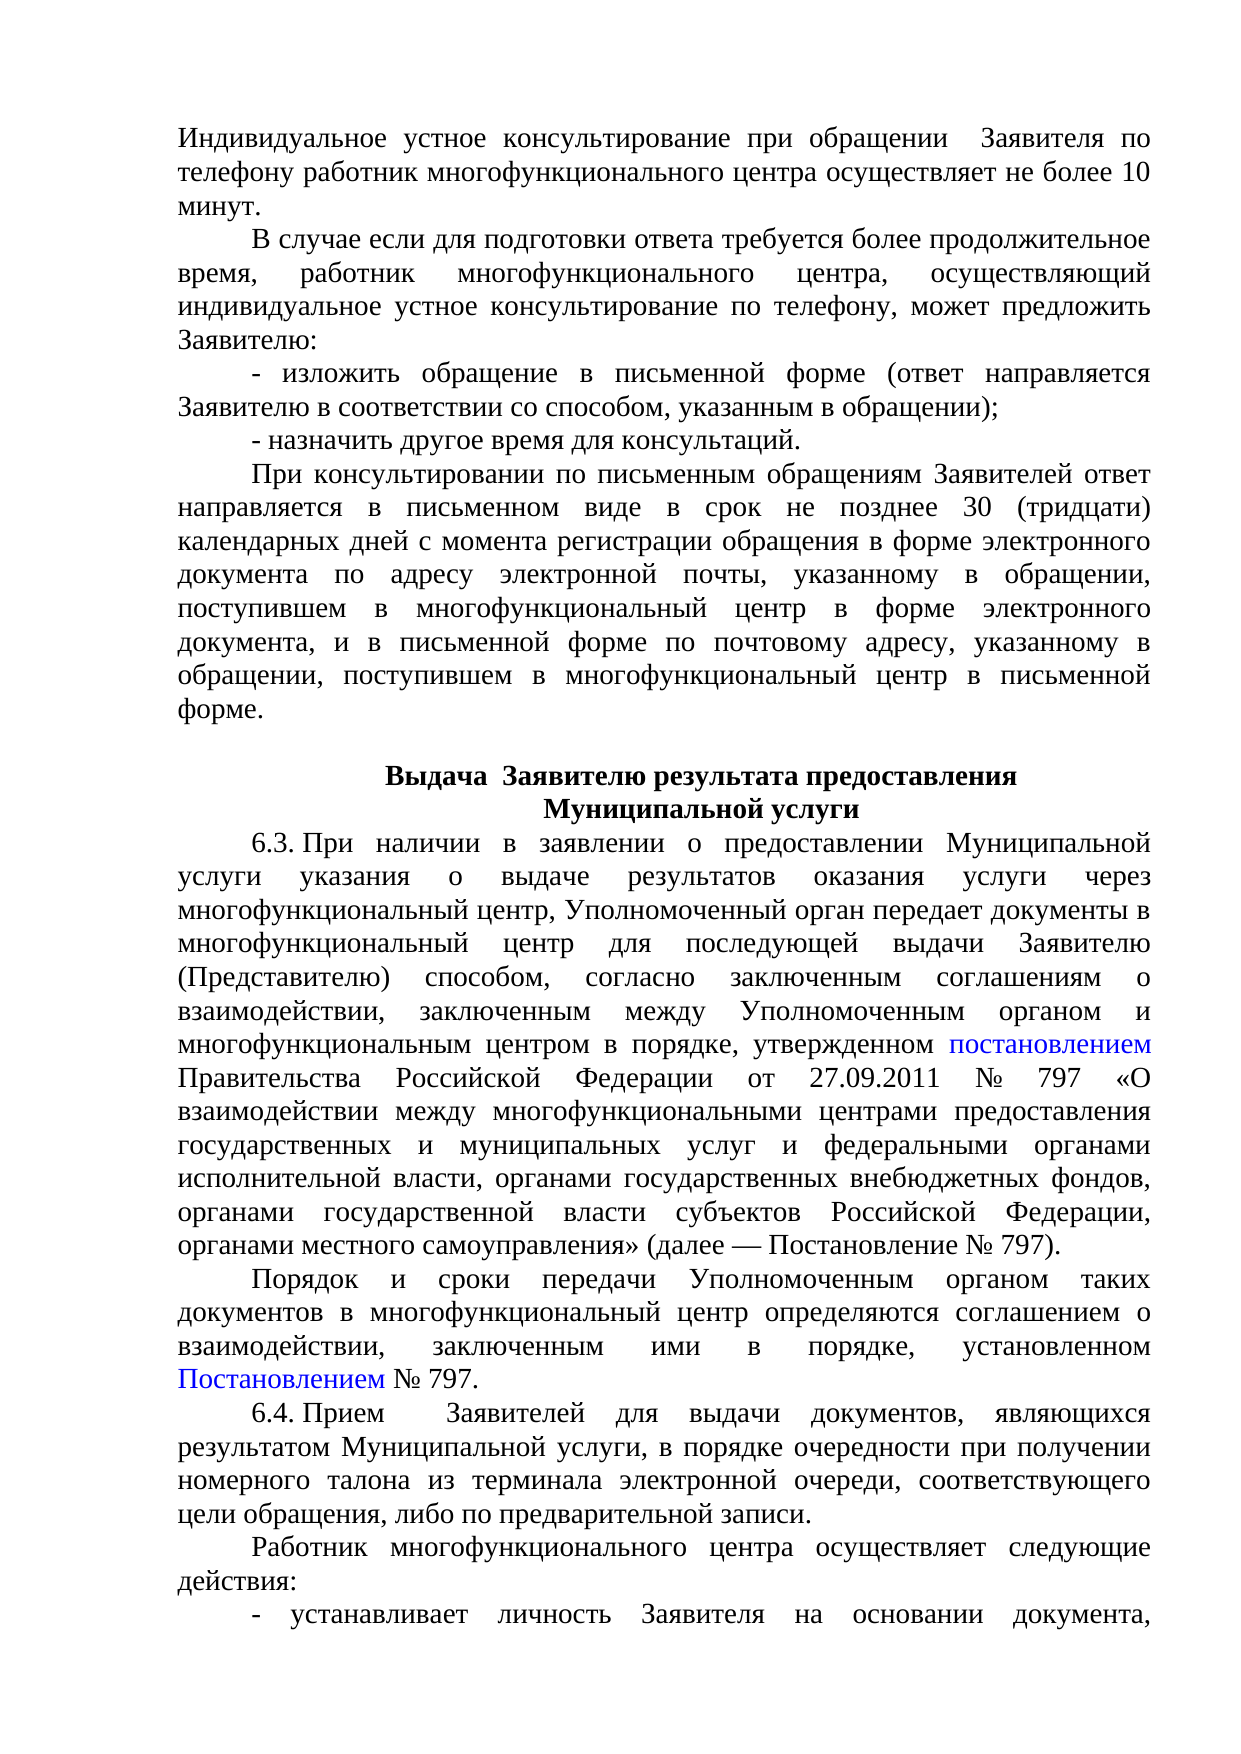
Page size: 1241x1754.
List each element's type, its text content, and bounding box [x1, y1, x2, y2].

text - назначить другое время для консультаций. [177, 422, 1152, 456]
text Работник многофункционального центра осуществляет следующие действия: [177, 1529, 1152, 1596]
text Выдача Заявителю результата предоставления [177, 758, 1152, 791]
text Порядок и сроки передачи Уполномоченным органом таких документов в многофункциональный центр определяются соглашением о взаимодействии, заключенным ими в порядке, установленном Постановлением № 797. [177, 1261, 1152, 1395]
text 6.4. Прием Заявителей для выдачи документов, являющихся результатом Муниципальной услуги, в порядке очередности при получении номерного талона из терминала электронной очереди, соответствующего цели обращения, либо по предварительной записи. [177, 1395, 1152, 1529]
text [177, 121, 1152, 221]
text Муниципальной услуги [177, 791, 1152, 825]
text - изложить обращение в письменной форме (ответ направляется Заявителю в соответствии со способом, указанным в обращении); [177, 355, 1152, 422]
text В случае если для подготовки ответа требуется более продолжительное время, работник многофункционального центра, осуществляющий индивидуальное устное консультирование по телефону, может предложить Заявителю: [177, 221, 1152, 355]
text 6.3. При наличии в заявлении о предоставлении Муниципальной услуги указания о выдаче результатов оказания услуги через многофункциональный центр, Уполномоченный орган передает документы в многофункциональный центр для последующей выдачи Заявителю (Представителю) способом, согласно заключенным соглашениям о взаимодействии, заключенным между Уполномоченным органом и многофункциональным центром в порядке, утвержденном постановлением Правительства Российской Федерации от 27.09.2011 № 797 «О взаимодействии между многофункциональными центрами предоставления государственных и муниципальных услуг и федеральными органами исполнительной власти, органами государственных внебюджетных фондов, органами государственной власти субъектов Российской Федерации, органами местного самоуправления» (далее — Постановление № 797). [177, 825, 1152, 1261]
text При консультировании по письменным обращениям Заявителей ответ направляется в письменном виде в срок не позднее 30 (тридцати) календарных дней с момента регистрации обращения в форме электронного документа по адресу электронной почты, указанному в обращении, поступившем в многофункциональный центр в форме электронного документа, и в письменной форме по почтовому адресу, указанному в обращении, поступившем в многофункциональный центр в письменной форме. [177, 456, 1152, 724]
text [177, 1596, 1152, 1630]
